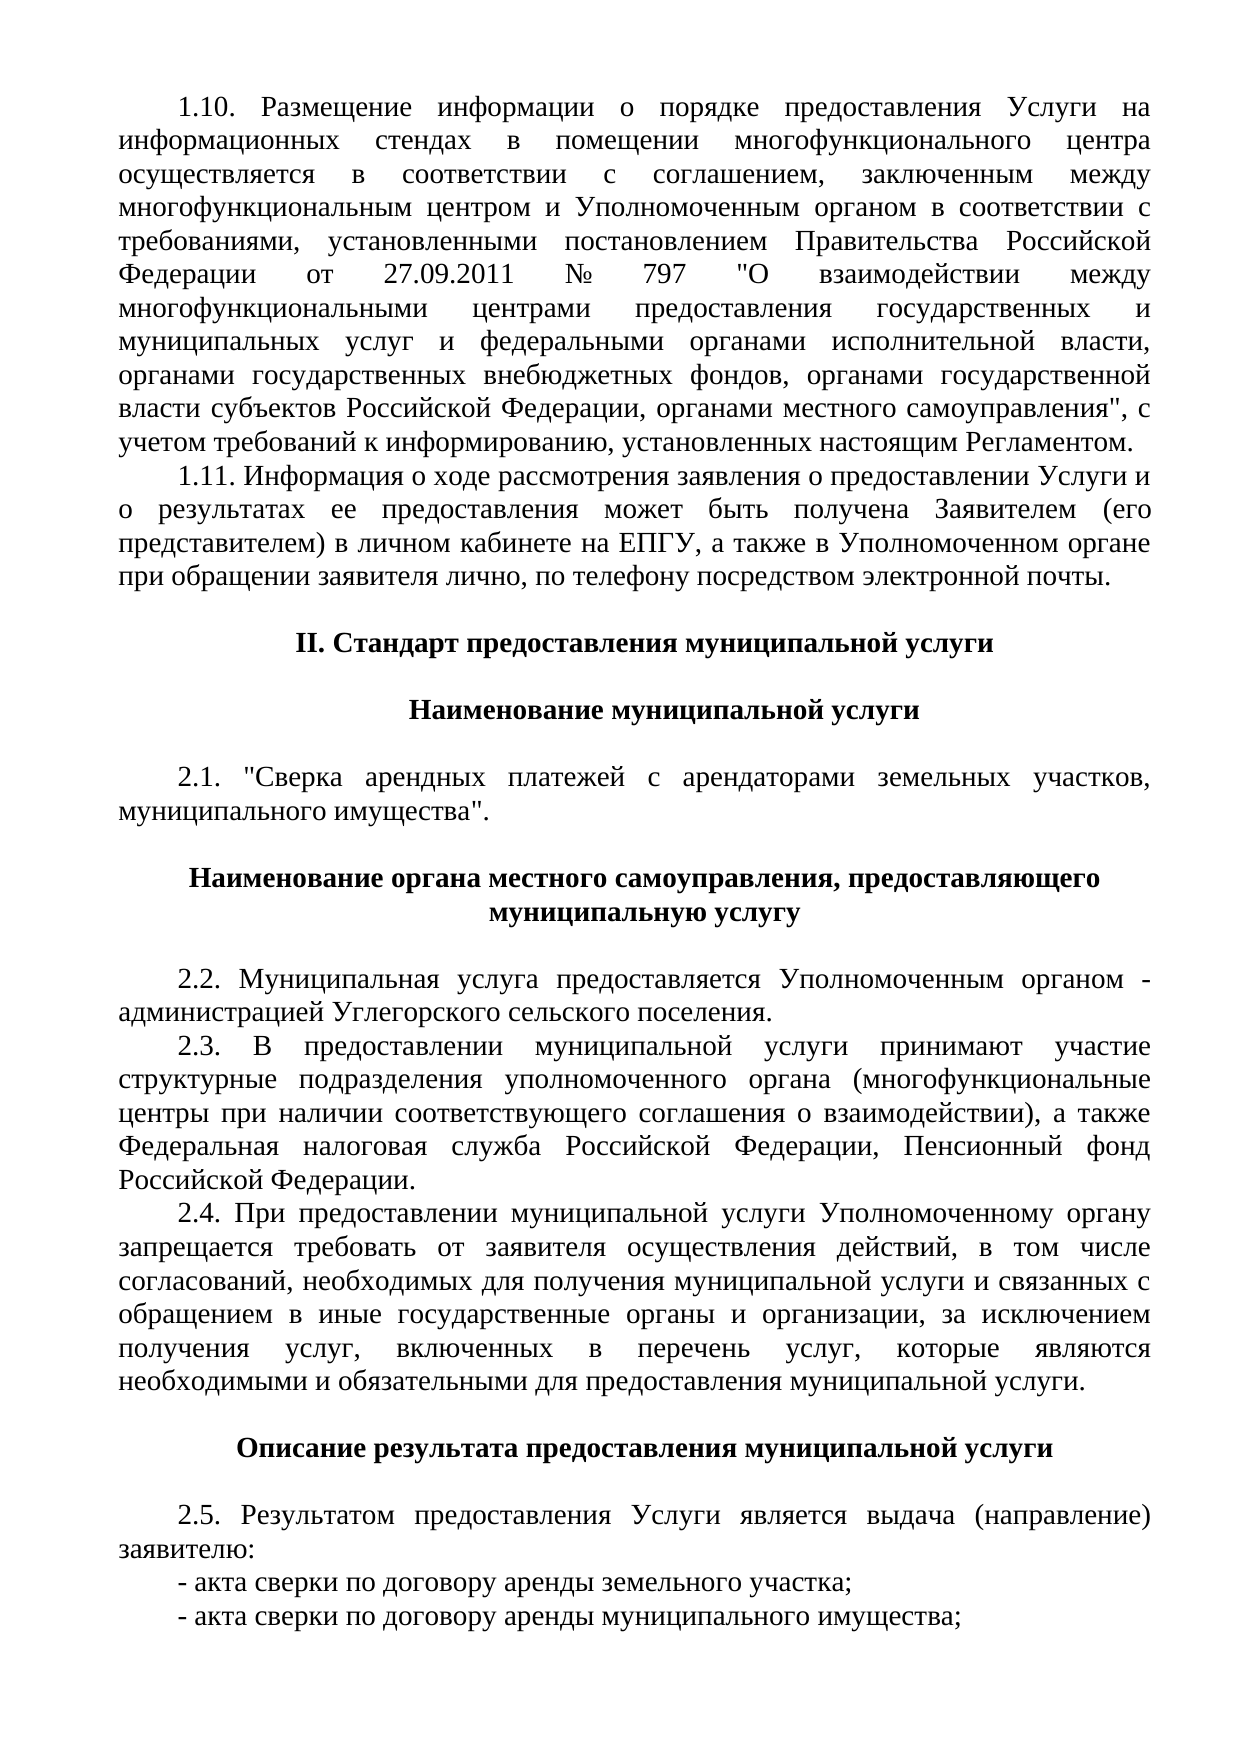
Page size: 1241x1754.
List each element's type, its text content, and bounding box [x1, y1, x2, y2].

text - акта сверки по договору аренды муниципального имущества; [118, 1598, 1152, 1632]
text 2.5. Результатом предоставления Услуги является выдача (направление) заявителю: [118, 1497, 1152, 1564]
text Описание результата предоставления муниципальной услуги [138, 1430, 1152, 1464]
text 2.1. "Сверка арендных платежей с арендаторами земельных участков, муниципального имущества". [118, 759, 1152, 827]
text - акта сверки по договору аренды земельного участка; [118, 1564, 1152, 1598]
text 2.3. В предоставлении муниципальной услуги принимают участие структурные подразделения уполномоченного органа (многофункциональные центры при наличии соответствующего соглашения о взаимодействии), а также Федеральная налоговая служба Российской Федерации, Пенсионный фонд Российской Федерации. [118, 1028, 1152, 1196]
text 1.11. Информация о ходе рассмотрения заявления о предоставлении Услуги и о результатах ее предоставления может быть получена Заявителем (его представителем) в личном кабинете на ЕПГУ, а также в Уполномоченном органе при обращении заявителя лично, по телефону посредством электронной почты. [118, 458, 1152, 592]
text 1.10. Размещение информации о порядке предоставления Услуги на информационных стендах в помещении многофункционального центра осуществляется в соответствии с соглашением, заключенным между многофункциональным центром и Уполномоченным органом в соответствии с требованиями, установленными постановлением Правительства Российской Федерации от 27.09.2011 № 797 "О взаимодействии между многофункциональными центрами предоставления государственных и муниципальных услуг и федеральными органами исполнительной власти, органами государственных внебюджетных фондов, органами государственной власти субъектов Российской Федерации, органами местного самоуправления", с учетом требований к информированию, установленных настоящим Регламентом. [118, 89, 1152, 458]
text II. Стандарт предоставления муниципальной услуги [138, 625, 1152, 659]
text 2.4. При предоставлении муниципальной услуги Уполномоченному органу запрещается требовать от заявителя осуществления действий, в том числе согласований, необходимых для получения муниципальной услуги и связанных с обращением в иные государственные органы и организации, за исключением получения услуг, включенных в перечень услуг, которые являются необходимыми и обязательными для предоставления муниципальной услуги. [118, 1196, 1152, 1397]
text 2.2. Муниципальная услуга предоставляется Уполномоченным органом - администрацией Углегорского сельского поселения. [118, 961, 1152, 1028]
text Наименование органа местного самоуправления, предоставляющего муниципальную услугу [138, 860, 1152, 927]
text Наименование муниципальной услуги [118, 692, 1152, 726]
